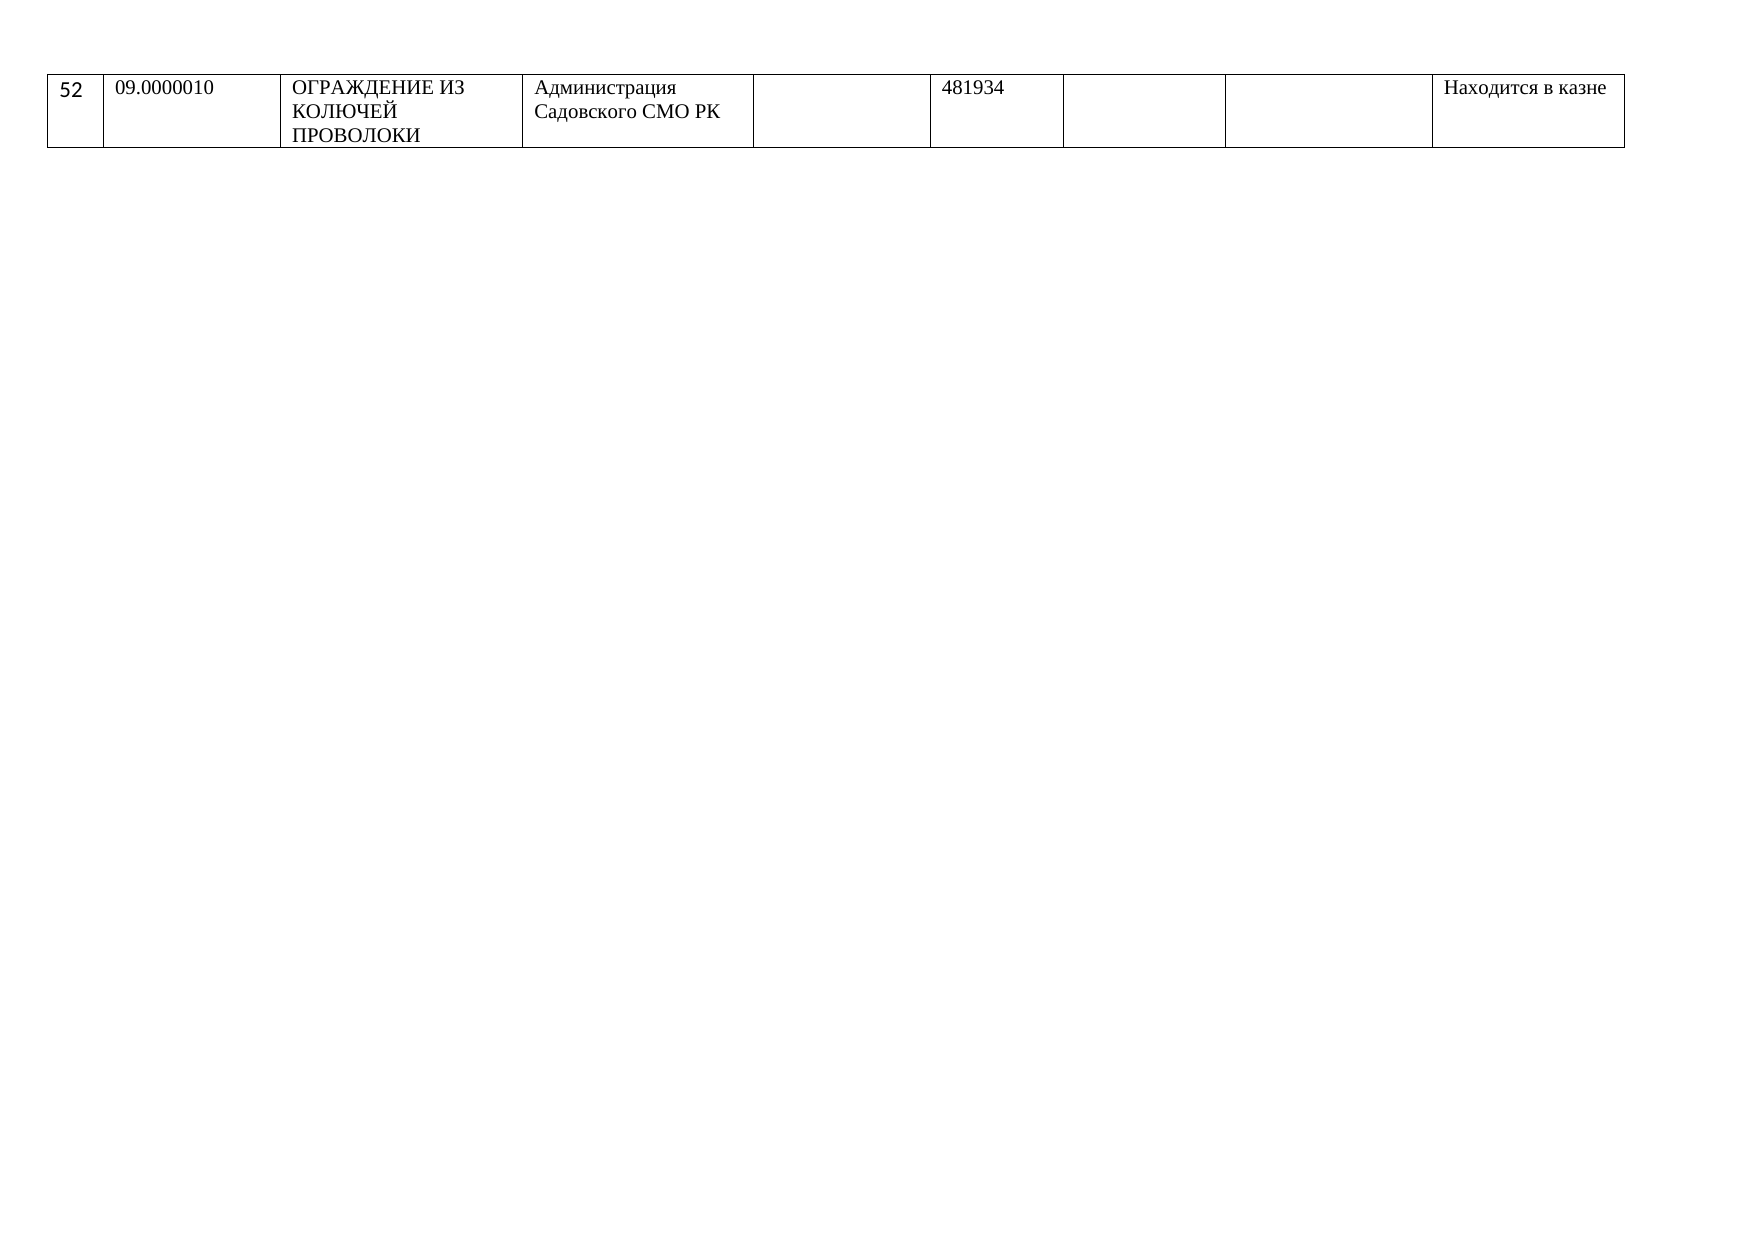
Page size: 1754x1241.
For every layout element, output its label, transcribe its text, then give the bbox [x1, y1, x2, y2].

table_cell [1064, 75, 1225, 147]
table_cell 52 [48, 75, 103, 147]
table_cell ОГРАЖДЕНИЕ ИЗ КОЛЮЧЕЙ ПРОВОЛОКИ [281, 75, 522, 147]
table_cell Находится в казне [1433, 75, 1624, 147]
table_cell 09.0000010 [104, 75, 280, 147]
table_cell 481934 [931, 75, 1063, 147]
table_cell [754, 75, 930, 147]
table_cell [523, 75, 753, 147]
table_cell [1226, 75, 1432, 147]
